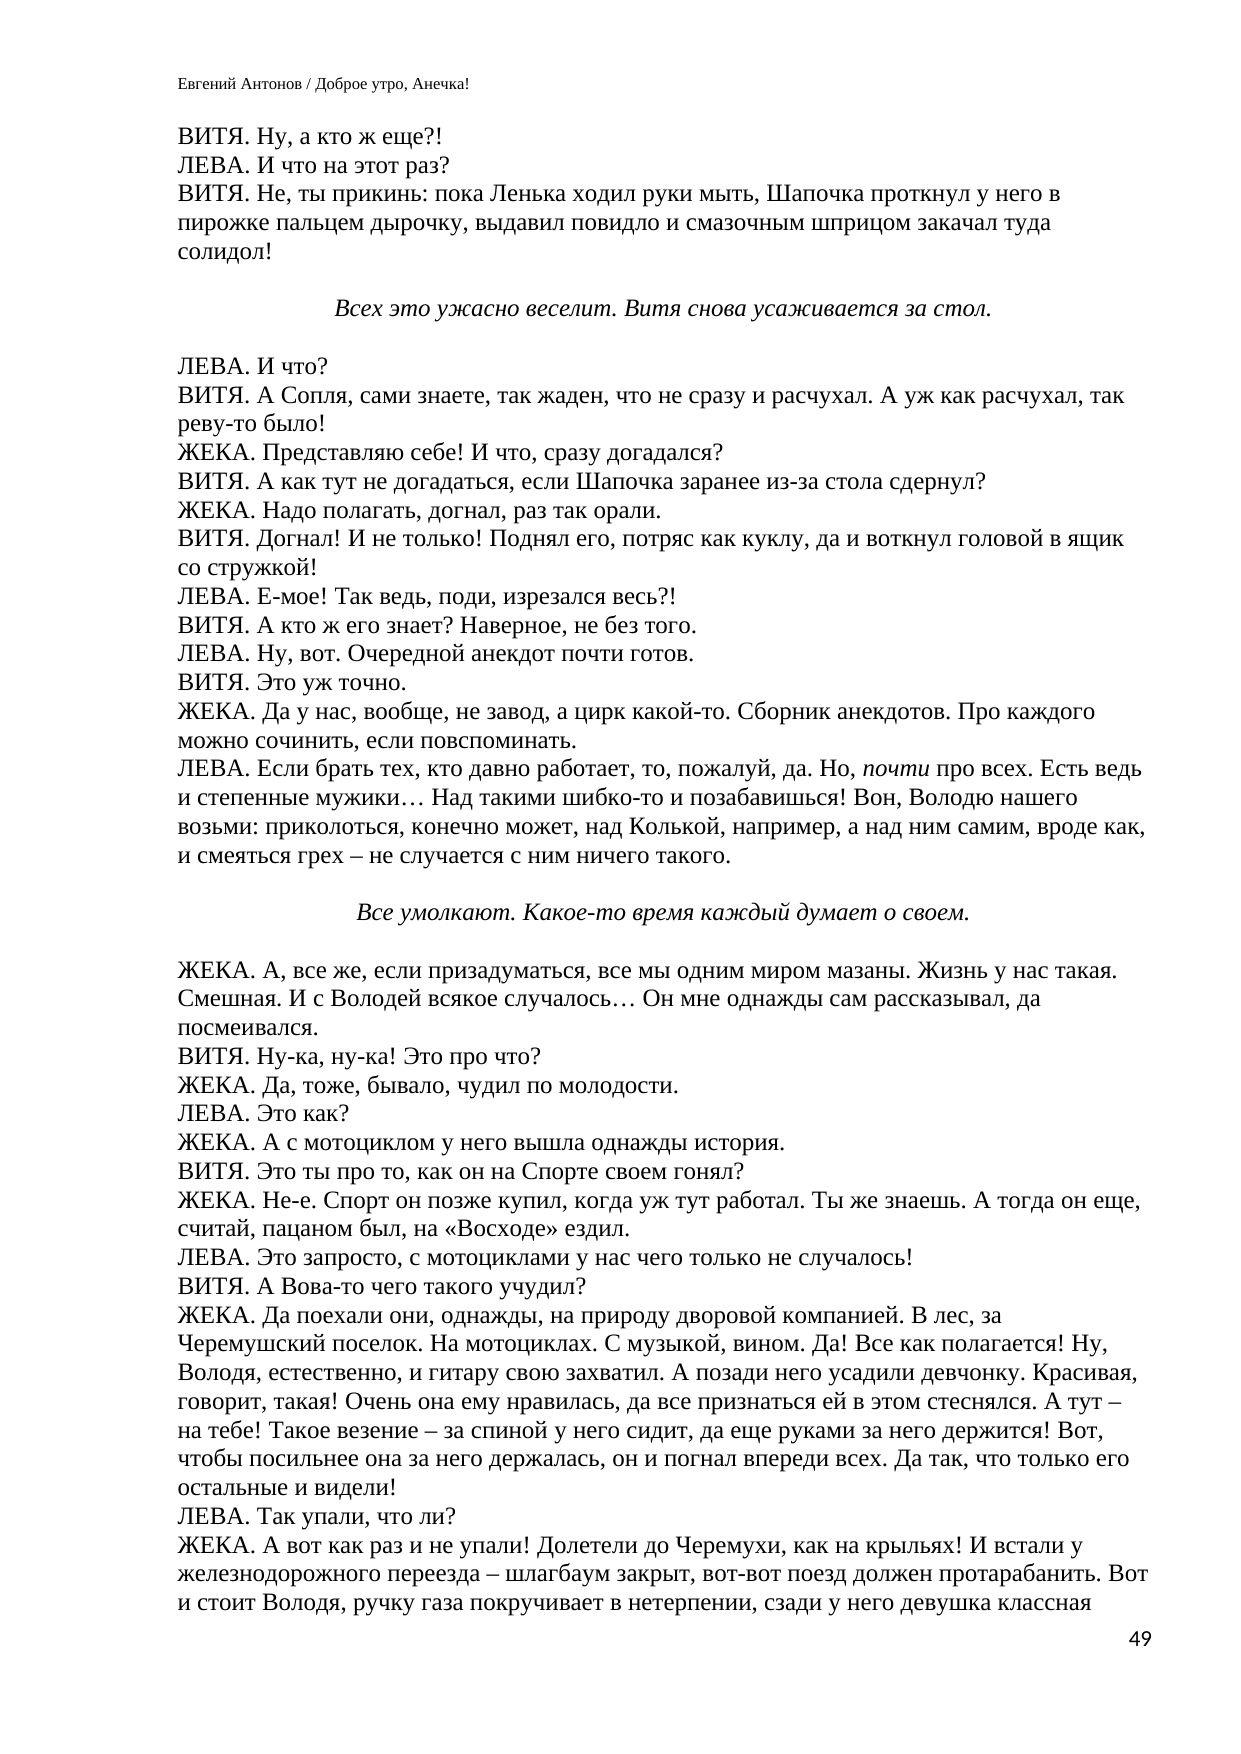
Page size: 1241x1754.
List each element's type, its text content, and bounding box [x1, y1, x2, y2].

text ЖЕКА. Надо полагать, догнал, раз так орали. [177, 495, 1152, 523]
text ЛЕВА. И что на этот раз? [177, 150, 1152, 178]
text ЛЕВА. Это запросто, с мотоциклами у нас чего только не случалось! [177, 1242, 1152, 1271]
text ЛЕВА. Ну, вот. Очередной анекдот почти готов. [177, 638, 1152, 667]
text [177, 1530, 1152, 1616]
text ВИТЯ. А Вова-то чего такого учудил? [177, 1271, 1152, 1300]
text Все умолкают. Какое-то время каждый думает о своем. [177, 897, 1152, 926]
text ЖЕКА. А с мотоциклом у него вышла однажды история. [177, 1127, 1152, 1156]
text ЖЕКА. А, все же, если призадуматься, все мы одним миром мазаны. Жизнь у нас такая. Смешная. И с Володей всякое случалось… Он мне однажды сам рассказывал, да посмеивался. [177, 955, 1152, 1041]
text ВИТЯ. Это уж точно. [177, 667, 1152, 696]
text ЛЕВА. Если брать тех, кто давно работает, то, пожалуй, да. Но, почти про всех. Есть ведь и степенные мужики… Над такими шибко-то и позабавишься! Вон, Володю нашего возьми: приколоться, конечно может, над Колькой, например, а над ним самим, вроде как, и смеяться грех – не случается с ним ничего такого. [177, 753, 1152, 868]
text ВИТЯ. Ну-ка, ну-ка! Это про что? [177, 1041, 1152, 1070]
text ЛЕВА. Это как? [177, 1098, 1152, 1127]
text ЛЕВА. И что? [177, 351, 1152, 380]
text ВИТЯ. А как тут не догадаться, если Шапочка заранее из-за стола сдернул? [177, 466, 1152, 495]
text ВИТЯ. Ну, а кто ж еще?! [177, 121, 1152, 150]
text ЖЕКА. Да, тоже, бывало, чудил по молодости. [177, 1070, 1152, 1098]
text ЖЕКА. Да поехали они, однажды, на природу дворовой компанией. В лес, за Черемушский поселок. На мотоциклах. С музыкой, вином. Да! Все как полагается! Ну, Володя, естественно, и гитару свою захватил. А позади него усадили девчонку. Красивая, говорит, такая! Очень она ему нравилась, да все признаться ей в этом стеснялся. А тут – на тебе! Такое везение – за спиной у него сидит, да еще руками за него держится! Вот, чтобы посильнее она за него держалась, он и погнал впереди всех. Да так, что только его остальные и видели! [177, 1300, 1152, 1501]
text ВИТЯ. А кто ж его знает? Наверное, не без того. [177, 610, 1152, 638]
text Всех это ужасно веселит. Витя снова усаживается за стол. [177, 293, 1152, 322]
text ЛЕВА. Е-мое! Так ведь, поди, изрезался весь?! [177, 581, 1152, 610]
text ВИТЯ. Это ты про то, как он на Спорте своем гонял? [177, 1156, 1152, 1185]
text ВИТЯ. Догнал! И не только! Поднял его, потряс как куклу, да и воткнул головой в ящик со стружкой! [177, 523, 1152, 581]
text ЛЕВА. Так упали, что ли? [177, 1501, 1152, 1530]
text ВИТЯ. А Сопля, сами знаете, так жаден, что не сразу и расчухал. А уж как расчухал, так реву-то было! [177, 380, 1152, 437]
text ВИТЯ. Не, ты прикинь: пока Ленька ходил руки мыть, Шапочка проткнул у него в пирожке пальцем дырочку, выдавил повидло и смазочным шприцом закачал туда солидол! [177, 178, 1152, 265]
text ЖЕКА. Представляю себе! И что, сразу догадался? [177, 437, 1152, 466]
text ЖЕКА. Да у нас, вообще, не завод, а цирк какой-то. Сборник анекдотов. Про каждого можно сочинить, если повспоминать. [177, 696, 1152, 753]
text ЖЕКА. Не-е. Спорт он позже купил, когда уж тут работал. Ты же знаешь. А тогда он еще, считай, пацаном был, на «Восходе» ездил. [177, 1185, 1152, 1242]
